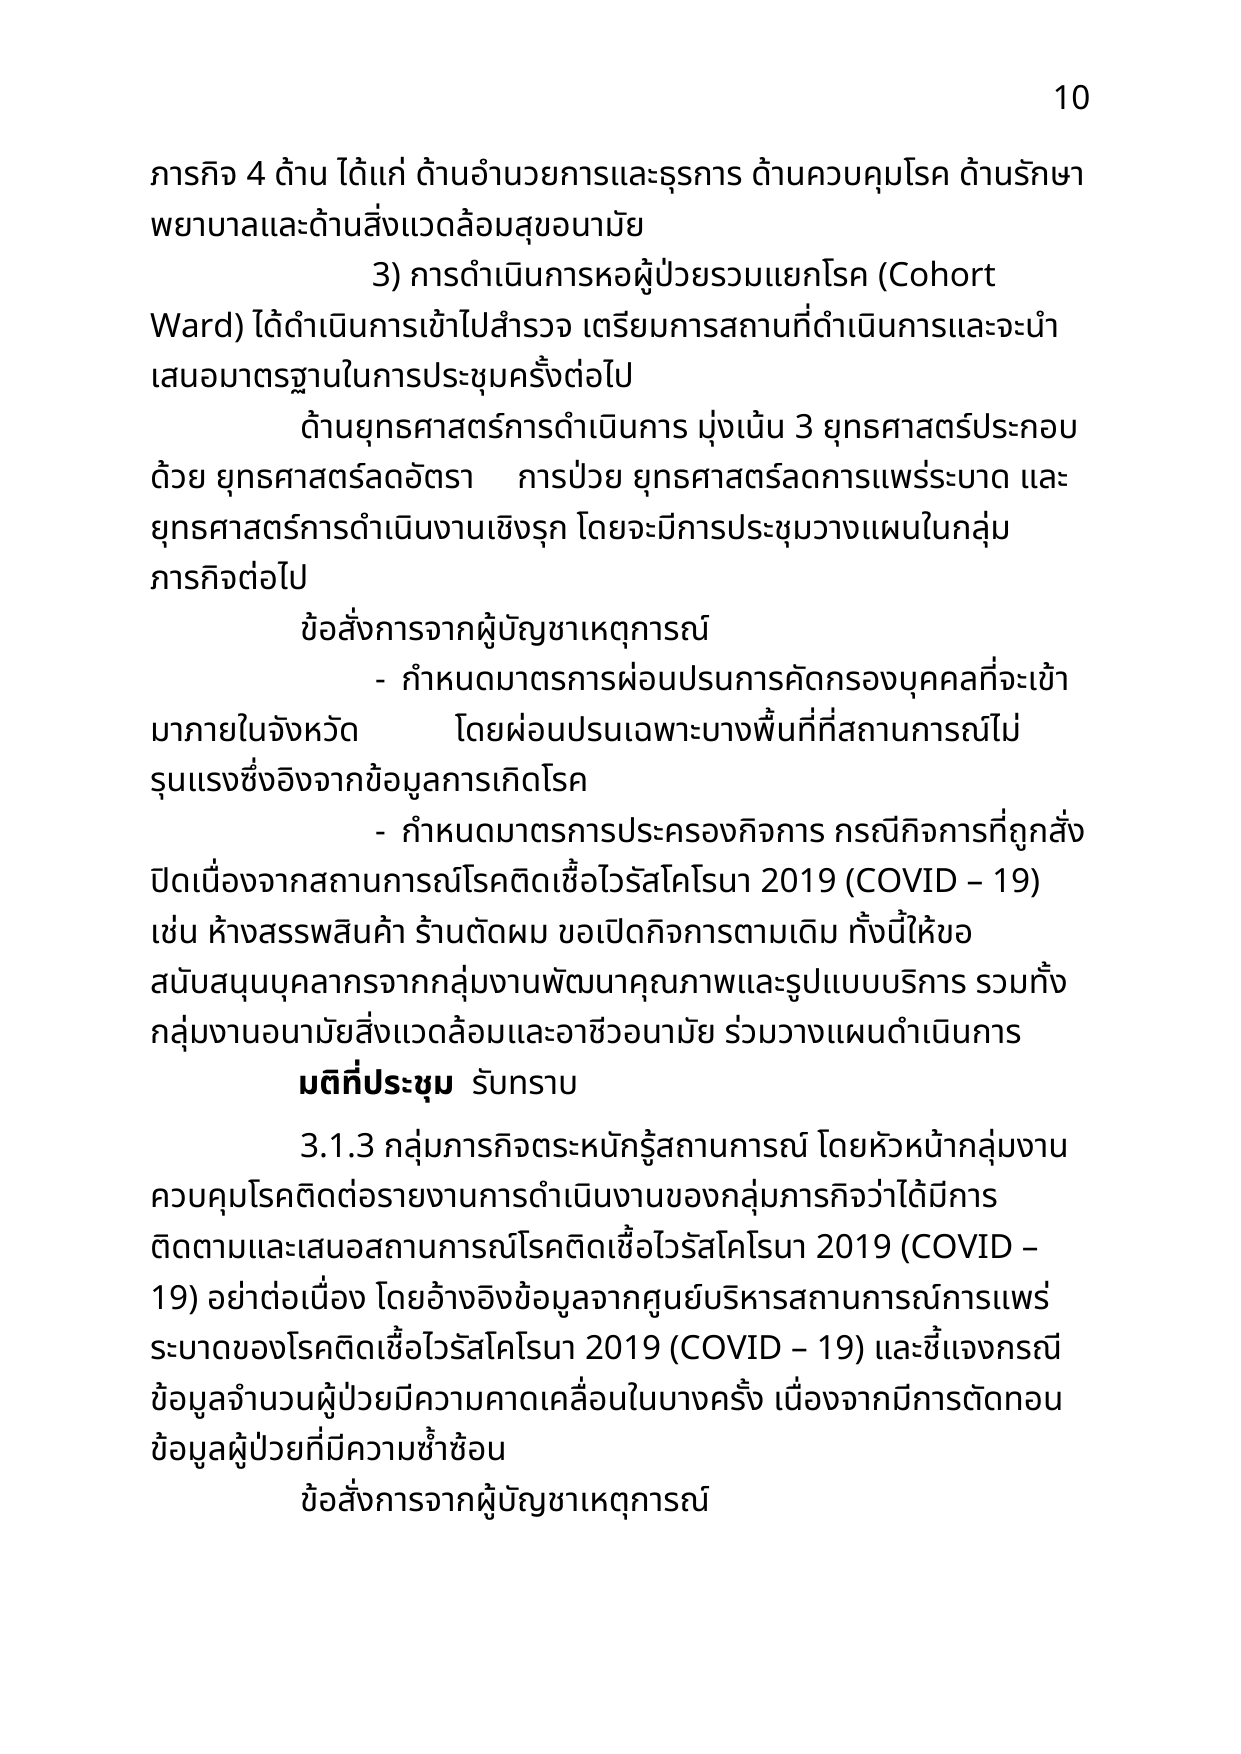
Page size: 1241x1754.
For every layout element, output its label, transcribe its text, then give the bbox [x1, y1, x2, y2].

text 3.1.3 กลุ่มภารกิจตระหนักรู้สถานการณ์ โดยหัวหน้ากลุ่มงานควบคุมโรคติดต่อรายงานการดำเนินงานของกลุ่มภารกิจว่าได้มีการติดตามและเสนอสถานการณ์โรคติดเชื้อไวรัสโคโรนา 2019 (COVID – 19) อย่าต่อเนื่อง โดยอ้างอิงข้อมูลจากศูนย์บริหารสถานการณ์การแพร่ระบาดของโรคติดเชื้อไวรัสโคโรนา 2019 (COVID – 19) และชี้แจงกรณีข้อมูลจำนวนผู้ป่วยมีความคาดเคลื่อนในบางครั้ง เนื่องจากมีการตัดทอนข้อมูลผู้ป่วยที่มีความซ้ำซ้อน [150, 1122, 1090, 1476]
list กำหนดมาตรการผ่อนปรนการคัดกรองบุคคลที่จะเข้ามาภายในจังหวัด โดยผ่อนปรนเฉพาะบางพื้นที่ที่สถานการณ์ไม่รุนแรงซึ่งอิงจากข้อมูลการเกิดโรค [150, 655, 1090, 806]
text มติที่ประชุม รับทราบ [150, 1059, 1090, 1109]
text ข้อสั่งการจากผู้บัญชาเหตุการณ์ [150, 604, 1090, 655]
text ด้านยุทธศาสตร์การดำเนินการ มุ่งเน้น 3 ยุทธศาสตร์ประกอบด้วย ยุทธศาสตร์ลดอัตรา การป่วย ยุทธศาสตร์ลดการแพร่ระบาด และยุทธศาสตร์การดำเนินงานเชิงรุก โดยจะมีการประชุมวางแผนในกลุ่มภารกิจต่อไป [150, 403, 1090, 604]
text ข้อสั่งการจากผู้บัญชาเหตุการณ์ [225, 1476, 1090, 1526]
list กำหนดมาตรการประครองกิจการ กรณีกิจการที่ถูกสั่งปิดเนื่องจากสถานการณ์โรคติดเชื้อไวรัสโคโรนา 2019 (COVID – 19) เช่น ห้างสรรพสินค้า ร้านตัดผม ขอเปิดกิจการตามเดิม ทั้งนี้ให้ขอสนับสนุนบุคลากรจากกลุ่มงานพัฒนาคุณภาพและรูปแบบบริการ รวมทั้งกลุ่มงานอนามัยสิ่งแวดล้อมและอาชีวอนามัย ร่วมวางแผนดำเนินการ [150, 806, 1090, 1059]
text 3) การดำเนินการหอผู้ป่วยรวมแยกโรค (Cohort Ward) ได้ดำเนินการเข้าไปสำรวจ เตรียมการสถานที่ดำเนินการและจะนำเสนอมาตรฐานในการประชุมครั้งต่อไป [150, 251, 1090, 403]
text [150, 150, 1090, 251]
